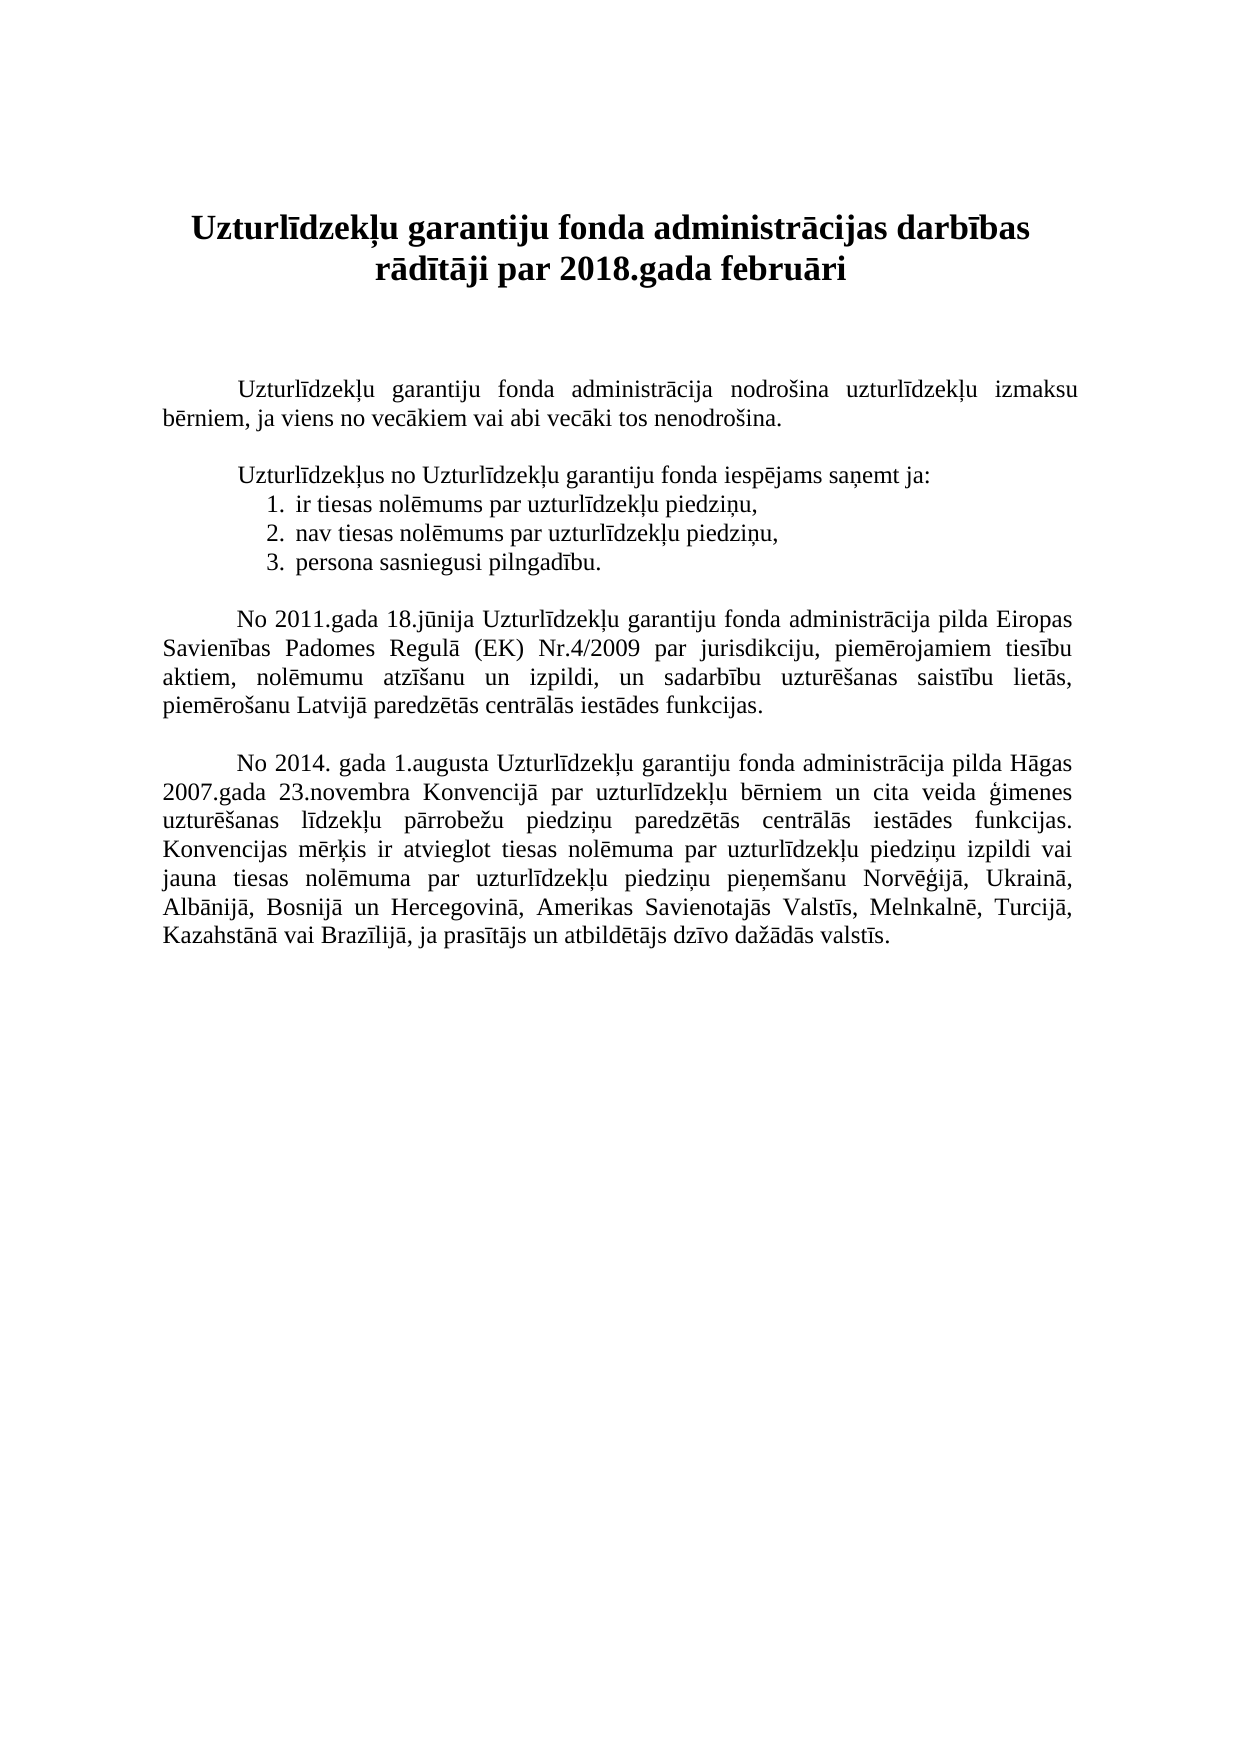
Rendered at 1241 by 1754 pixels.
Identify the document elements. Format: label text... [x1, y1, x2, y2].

text No 2014. gada 1.augusta Uzturlīdzekļu garantiju fonda administrācija pilda Hāgas 2007.gada 23.novembra Konvencijā par uzturlīdzekļu bērniem un cita veida ģimenes uzturēšanas līdzekļu pārrobežu piedziņu paredzētās centrālās iestādes funkcijas. Konvencijas mērķis ir atvieglot tiesas nolēmuma par uzturlīdzekļu piedziņu izpildi vai jauna tiesas nolēmuma par uzturlīdzekļu piedziņu pieņemšanu Norvēģijā, Ukrainā, Albānijā, Bosnijā un Hercegovinā, Amerikas Savienotajās Valstīs, Melnkalnē, Turcijā, Kazahstānā vai Brazīlijā, ja prasītājs un atbildētājs dzīvo dažādās valstīs. [162, 748, 1073, 949]
text Uzturlīdzekļu garantiju fonda administrācija nodrošina uzturlīdzekļu izmaksu bērniem, ja viens no vecākiem vai abi vecāki tos nenodrošina. [162, 374, 1078, 432]
list ir tiesas nolēmums par uzturlīdzekļu piedziņu, [266, 489, 1053, 518]
text Uzturlīdzekļu garantiju fonda administrācijas darbības rādītāji par 2018.gada februāri [162, 206, 1059, 288]
text No 2011.gada 18.jūnija Uzturlīdzekļu garantiju fonda administrācija pilda Eiropas Savienības Padomes Regulā (EK) Nr.4/2009 par jurisdikciju, piemērojamiem tiesību aktiem, nolēmumu atzīšanu un izpildi, un sadarbību uzturēšanas saistību lietās, piemērošanu Latvijā paredzētās centrālās iestādes funkcijas. [162, 604, 1073, 719]
list persona sasniegusi pilngadību. [162, 547, 1053, 575]
list nav tiesas nolēmums par uzturlīdzekļu piedziņu, [162, 518, 1053, 547]
text Uzturlīdzekļus no Uzturlīdzekļu garantiju fonda iespējams saņemt ja: [162, 460, 1053, 489]
